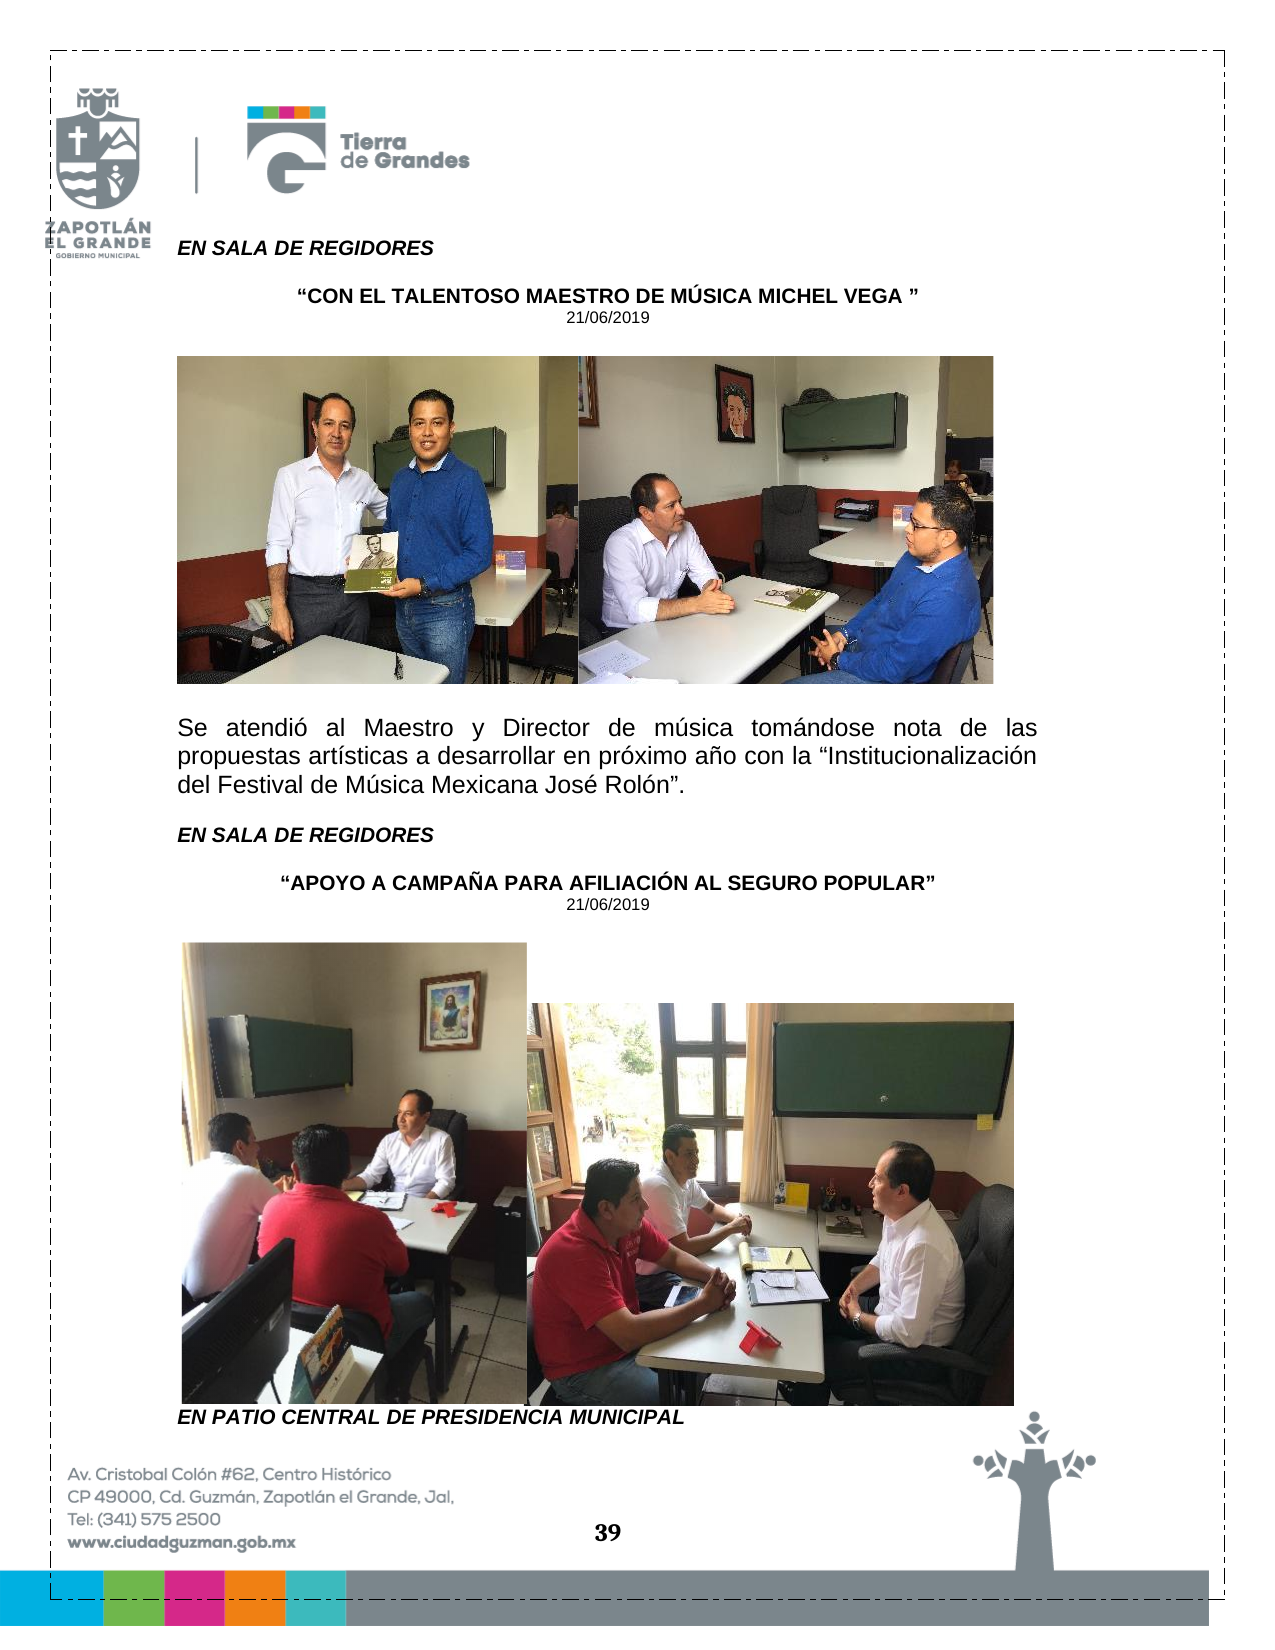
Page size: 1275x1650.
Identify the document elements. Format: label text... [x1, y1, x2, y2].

picture [0, 28, 1246, 1650]
text EN PATIO CENTRAL DE PRESIDENCIA MUNICIPAL [177, 1405, 1039, 1429]
text “CON EL TALENTOSO MAESTRO DE MÚSICA MICHEL VEGA ” [177, 284, 1039, 308]
text EN SALA DE REGIDORES [177, 823, 1039, 847]
text EN SALA DE REGIDORES [177, 236, 1039, 260]
text 21/06/2019 [177, 308, 1039, 327]
text 21/06/2019 [177, 894, 1039, 914]
text “APOYO A CAMPAÑA PARA AFILIACIÓN AL SEGURO POPULAR” [177, 871, 1039, 894]
text Se atendió al Maestro y Director de música tomándose nota de las propuestas artísticas a desarrollar en próximo año con la “Institucionalización del Festival de Música Mexicana José Rolón”. [177, 712, 1039, 799]
